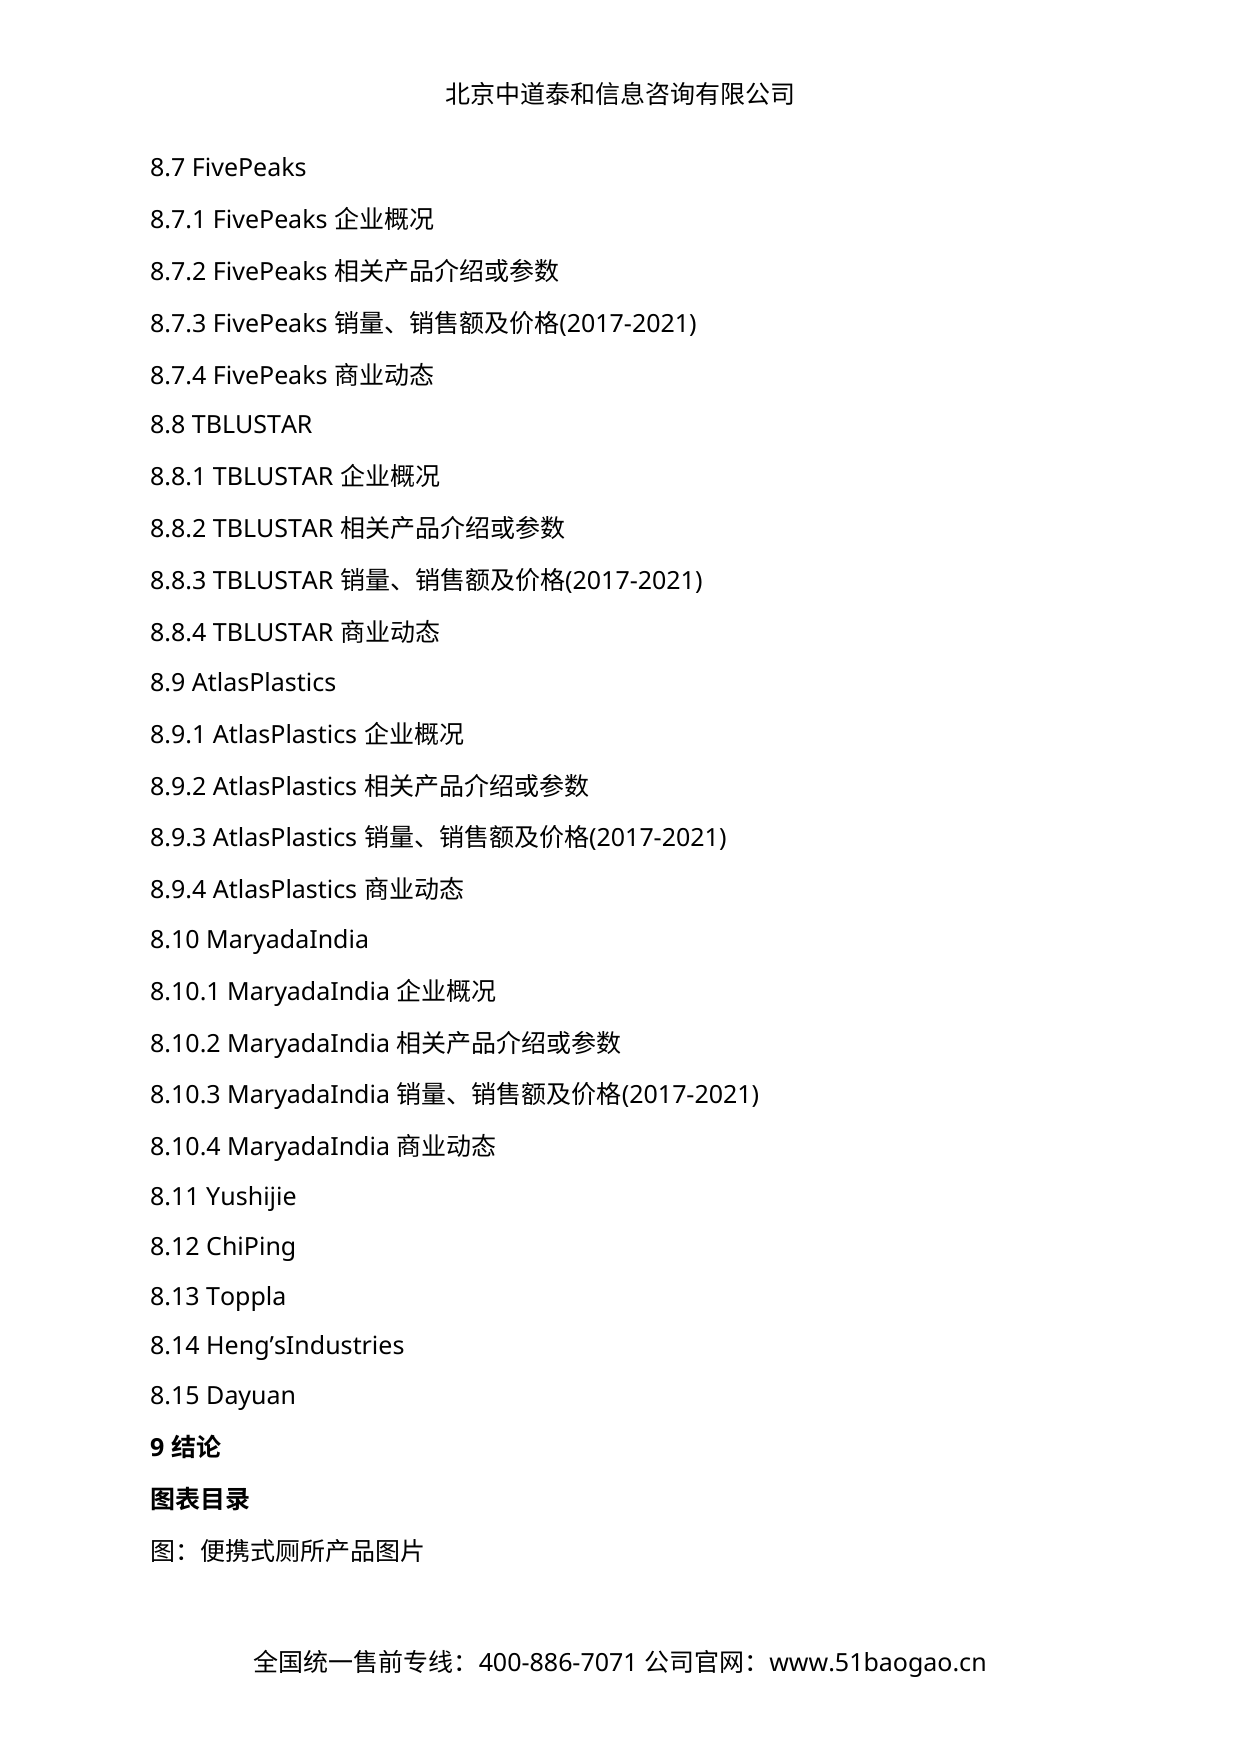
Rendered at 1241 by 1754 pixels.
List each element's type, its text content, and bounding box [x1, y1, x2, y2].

text 8.7 FivePeaks [150, 150, 1090, 184]
text 8.9.2 AtlasPlastics 相关产品介绍或参数 [150, 766, 1090, 802]
text 8.10.4 MaryadaIndia 商业动态 [150, 1127, 1090, 1163]
text 8.13 Toppla [150, 1278, 1090, 1312]
text 8.8.1 TBLUSTAR 企业概况 [150, 457, 1090, 493]
text 图表目录 [150, 1479, 1090, 1515]
text 8.11 Yushijie [150, 1179, 1090, 1213]
text 8.15 Dayuan [150, 1377, 1090, 1412]
text 8.7.2 FivePeaks 相关产品介绍或参数 [150, 252, 1090, 288]
text 图：便携式厕所产品图片 [150, 1531, 1090, 1567]
text 8.10 MaryadaIndia [150, 922, 1090, 956]
text 8.7.3 FivePeaks 销量、销售额及价格(2017-2021) [150, 303, 1090, 340]
text 8.10.3 MaryadaIndia 销量、销售额及价格(2017-2021) [150, 1075, 1090, 1111]
text 8.9.1 AtlasPlastics 企业概况 [150, 714, 1090, 750]
text 8.10.2 MaryadaIndia 相关产品介绍或参数 [150, 1023, 1090, 1059]
text 8.8.2 TBLUSTAR 相关产品介绍或参数 [150, 509, 1090, 545]
text 8.14 Heng’sIndustries [150, 1328, 1090, 1362]
text 9 结论 [150, 1427, 1090, 1463]
text 8.10.1 MaryadaIndia 企业概况 [150, 971, 1090, 1007]
text 8.12 ChiPing [150, 1228, 1090, 1262]
text 8.7.4 FivePeaks 商业动态 [150, 355, 1090, 392]
text 8.9.4 AtlasPlastics 商业动态 [150, 870, 1090, 906]
text 8.7.1 FivePeaks 企业概况 [150, 200, 1090, 236]
text 8.9 AtlasPlastics [150, 664, 1090, 698]
text 8.9.3 AtlasPlastics 销量、销售额及价格(2017-2021) [150, 818, 1090, 854]
text 8.8.4 TBLUSTAR 商业动态 [150, 612, 1090, 649]
text 8.8.3 TBLUSTAR 销量、销售额及价格(2017-2021) [150, 561, 1090, 597]
text 8.8 TBLUSTAR [150, 407, 1090, 441]
